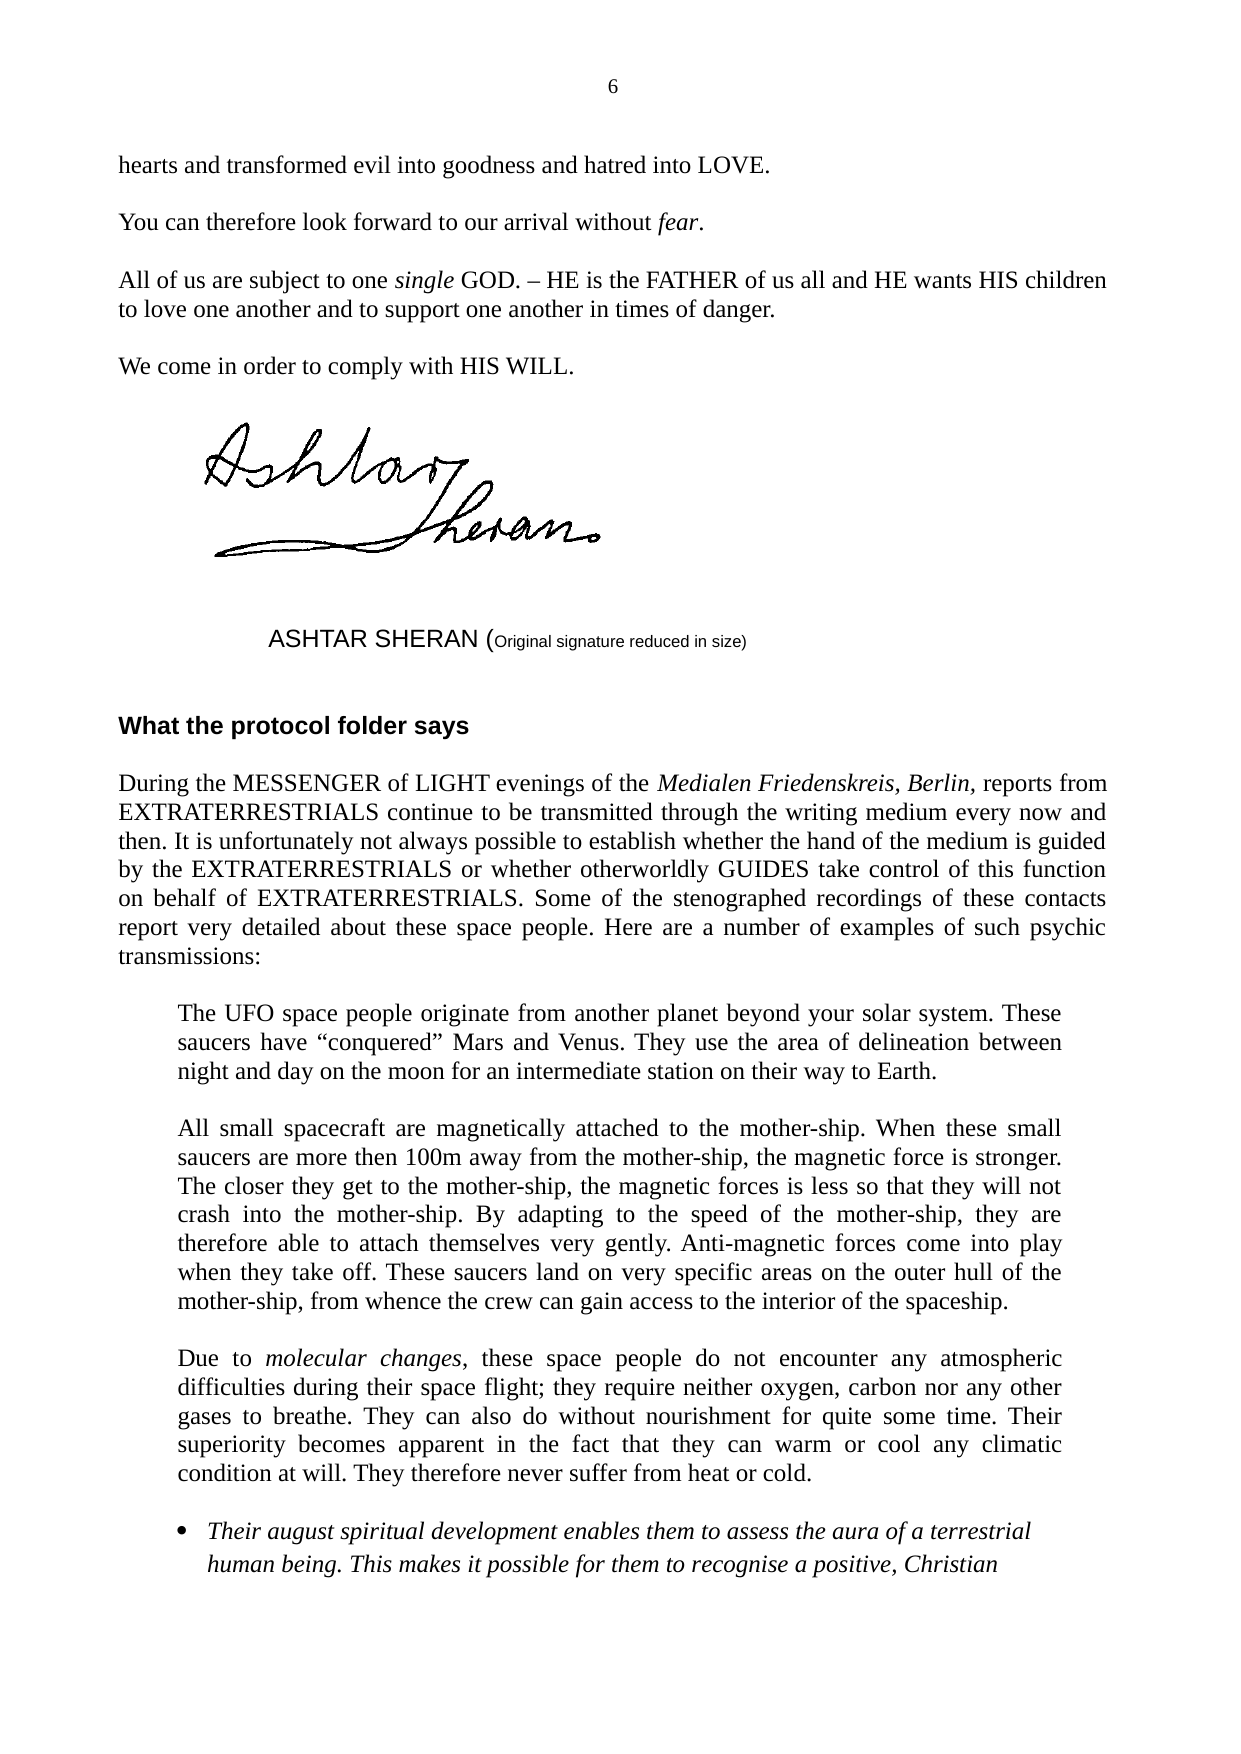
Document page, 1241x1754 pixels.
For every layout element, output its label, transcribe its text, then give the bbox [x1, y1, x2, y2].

text You can therefore look forward to our arrival without fear. [118, 207, 1107, 236]
text We come in order to comply with HIS WILL. [118, 351, 1107, 380]
text ASHTAR SHERAN (Original signature reduced in size) [118, 624, 1107, 653]
picture [152, 408, 643, 572]
text During the MESSENGER of LIGHT evenings of the Medialen Friedenskreis, Berlin, reports from EXTRATERRESTRIALS continue to be transmitted through the writing medium every now and then. It is unfortunately not always possible to establish whether the hand of the medium is guided by the EXTRATERRESTRIALS or whether otherworldly GUIDES take control of this function on behalf of EXTRATERRESTRIALS. Some of the stenographed recordings of these contacts report very detailed about these space people. Here are a number of examples of such psychic transmissions: [118, 768, 1107, 969]
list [177, 1516, 1063, 1577]
text All of us are subject to one single GOD. – HE is the FATHER of us all and HE wants HIS children to love one another and to support one another in times of danger. [118, 265, 1107, 322]
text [118, 150, 1107, 179]
text All small spacecraft are magnetically attached to the mother-ship. When these small saucers are more then 100m away from the mother-ship, the magnetic force is stronger. The closer they get to the mother-ship, the magnetic forces is less so that they will not crash into the mother-ship. By adapting to the speed of the mother-ship, they are therefore able to attach themselves very gently. Anti-magnetic forces come into play when they take off. These saucers land on very specific areas on the outer hull of the mother-ship, from whence the crew can gain access to the interior of the spaceship. [177, 1113, 1063, 1314]
text What the protocol folder says [118, 711, 1107, 739]
text Due to molecular changes, these space people do not encounter any atmospheric difficulties during their space flight; they require neither oxygen, carbon nor any other gases to breathe. They can also do without nourishment for quite some time. Their superiority becomes apparent in the fact that they can warm or cool any climatic condition at will. They therefore never suffer from heat or cold. [177, 1343, 1063, 1487]
text The UFO space people originate from another planet beyond your solar system. These saucers have “conquered” Mars and Venus. They use the area of delineation between night and day on the moon for an intermediate station on their way to Earth. [177, 998, 1063, 1084]
